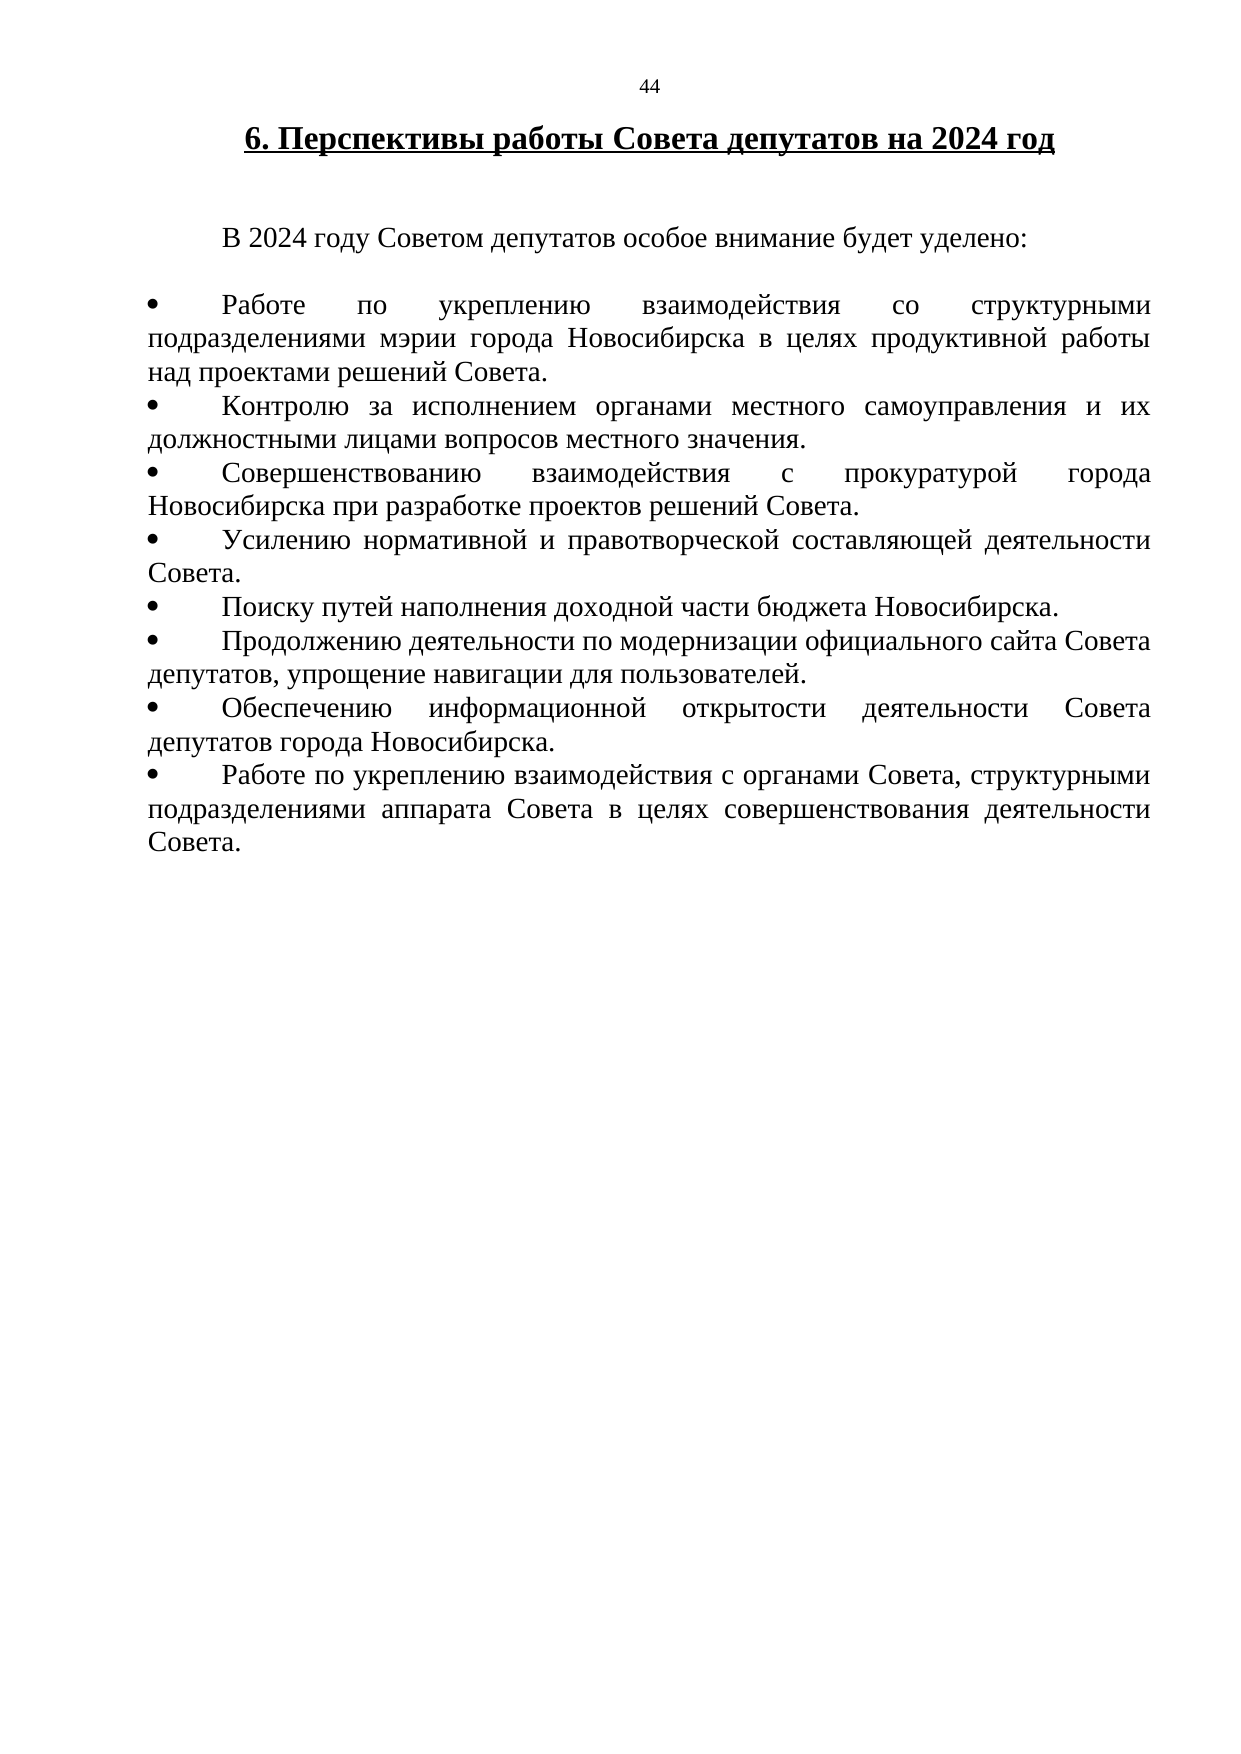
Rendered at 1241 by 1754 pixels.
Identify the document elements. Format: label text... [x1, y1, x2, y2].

list Контролю за исполнением органами местного самоуправления и их должностными лицами вопросов местного значения. [148, 388, 1152, 455]
list Поиску путей наполнения доходной части бюджета Новосибирска. [148, 589, 1152, 623]
text В 2024 году Советом депутатов особое внимание будет уделено: [148, 220, 1152, 253]
list Усилению нормативной и правотворческой составляющей деятельности Совета. [148, 522, 1152, 589]
list Работе по укреплению взаимодействия с органами Совета, структурными подразделениями аппарата Совета в целях совершенствования деятельности Совета. [148, 757, 1152, 858]
list Совершенствованию взаимодействия с прокуратурой города Новосибирска при разработке проектов решений Совета. [148, 455, 1152, 522]
list Работе по укреплению взаимодействия со структурными подразделениями мэрии города Новосибирска в целях продуктивной работы над проектами решений Совета. [148, 287, 1152, 388]
list Продолжению деятельности по модернизации официального сайта Совета депутатов, упрощение навигации для пользователей. [148, 623, 1152, 690]
list Обеспечению информационной открытости деятельности Совета депутатов города Новосибирска. [148, 690, 1152, 757]
text 6. Перспективы работы Совета депутатов на 2024 год [148, 118, 1152, 156]
